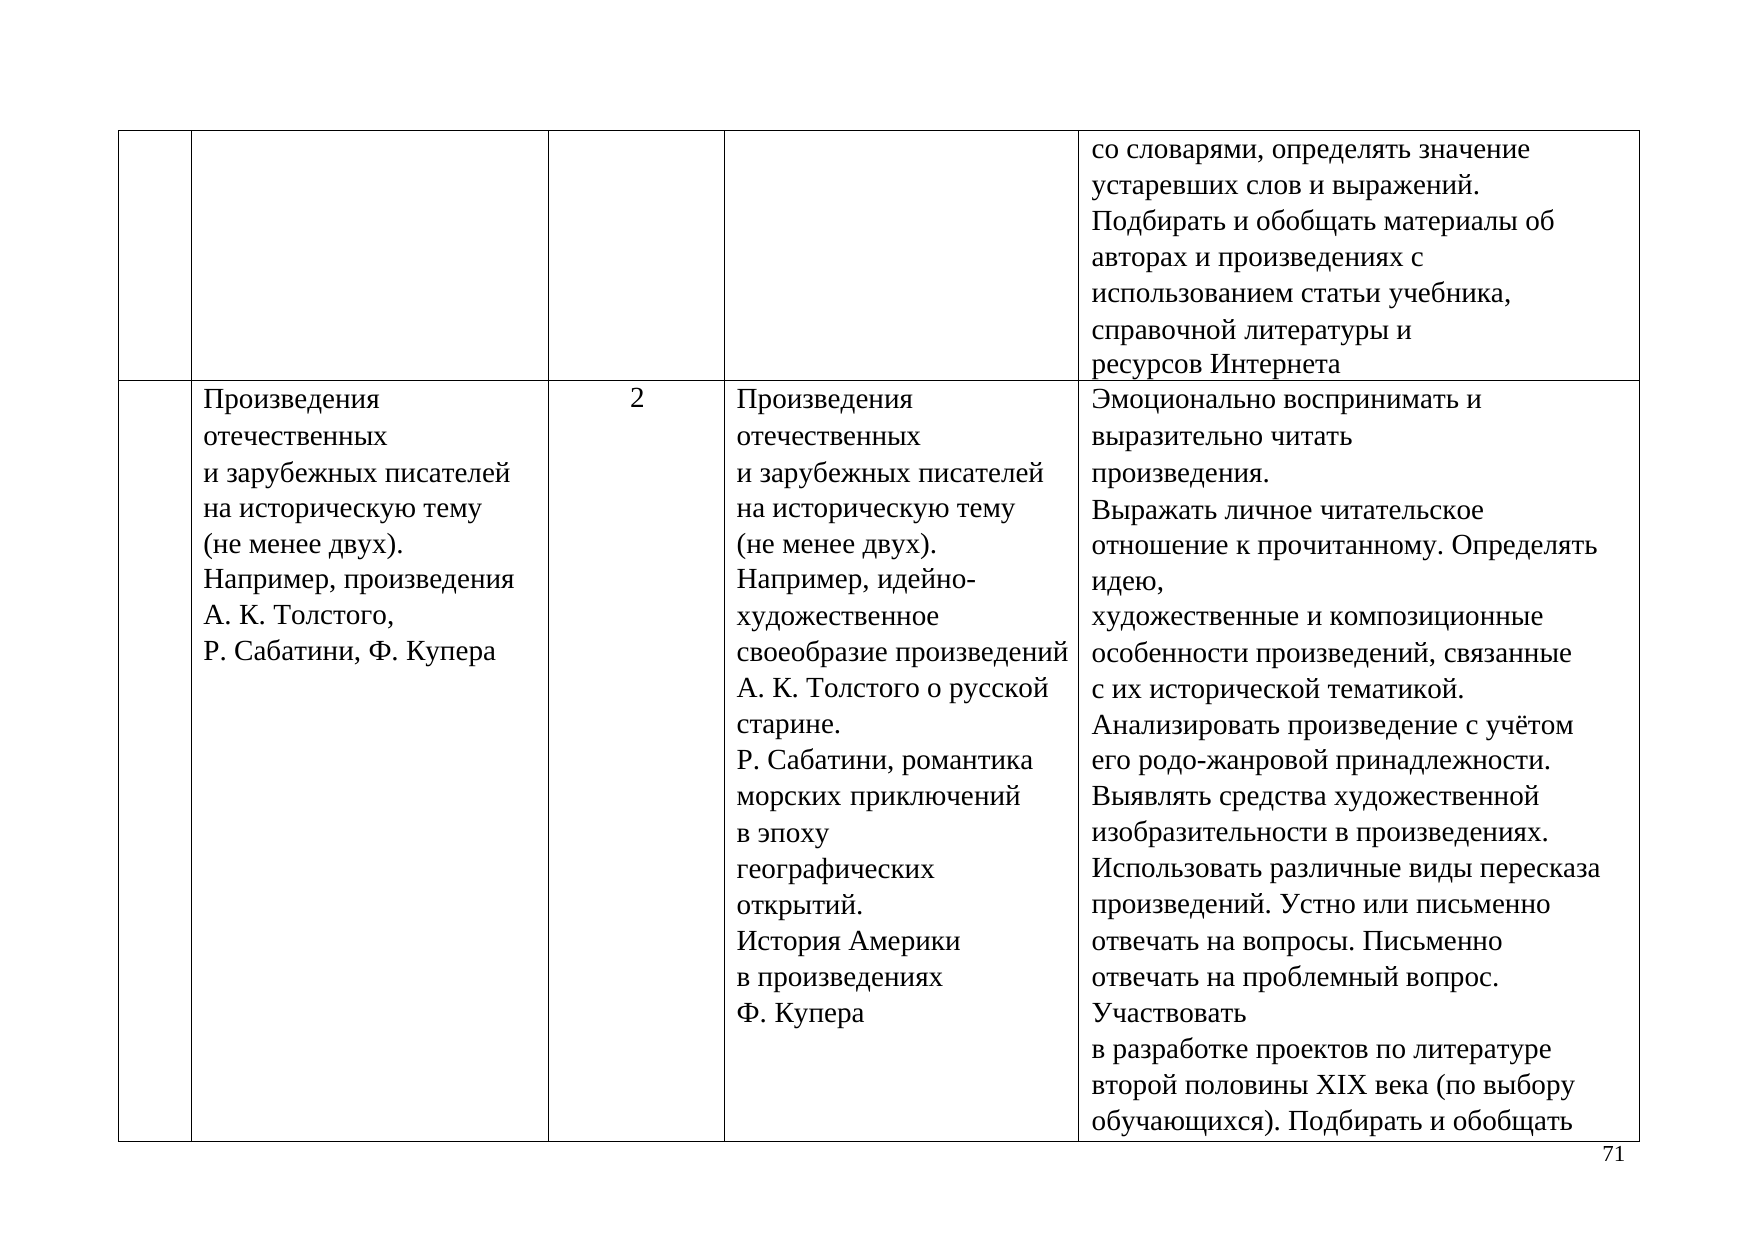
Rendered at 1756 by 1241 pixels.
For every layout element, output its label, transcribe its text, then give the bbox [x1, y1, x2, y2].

table_cell 2 [549, 381, 724, 1141]
table_header [119, 131, 191, 380]
table_cell [119, 381, 191, 1141]
table_header [549, 131, 724, 380]
table_header [725, 131, 1078, 380]
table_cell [192, 381, 548, 1141]
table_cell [725, 381, 1078, 1141]
table_header со словарями, определять значение устаревших слов и выражений. Подбирать и обобщать материалы об авторах и произведениях с использованием статьи учебника, справочной литературы и ресурсов Интернета [1079, 131, 1639, 380]
table_header [192, 131, 548, 380]
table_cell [1079, 381, 1639, 1141]
